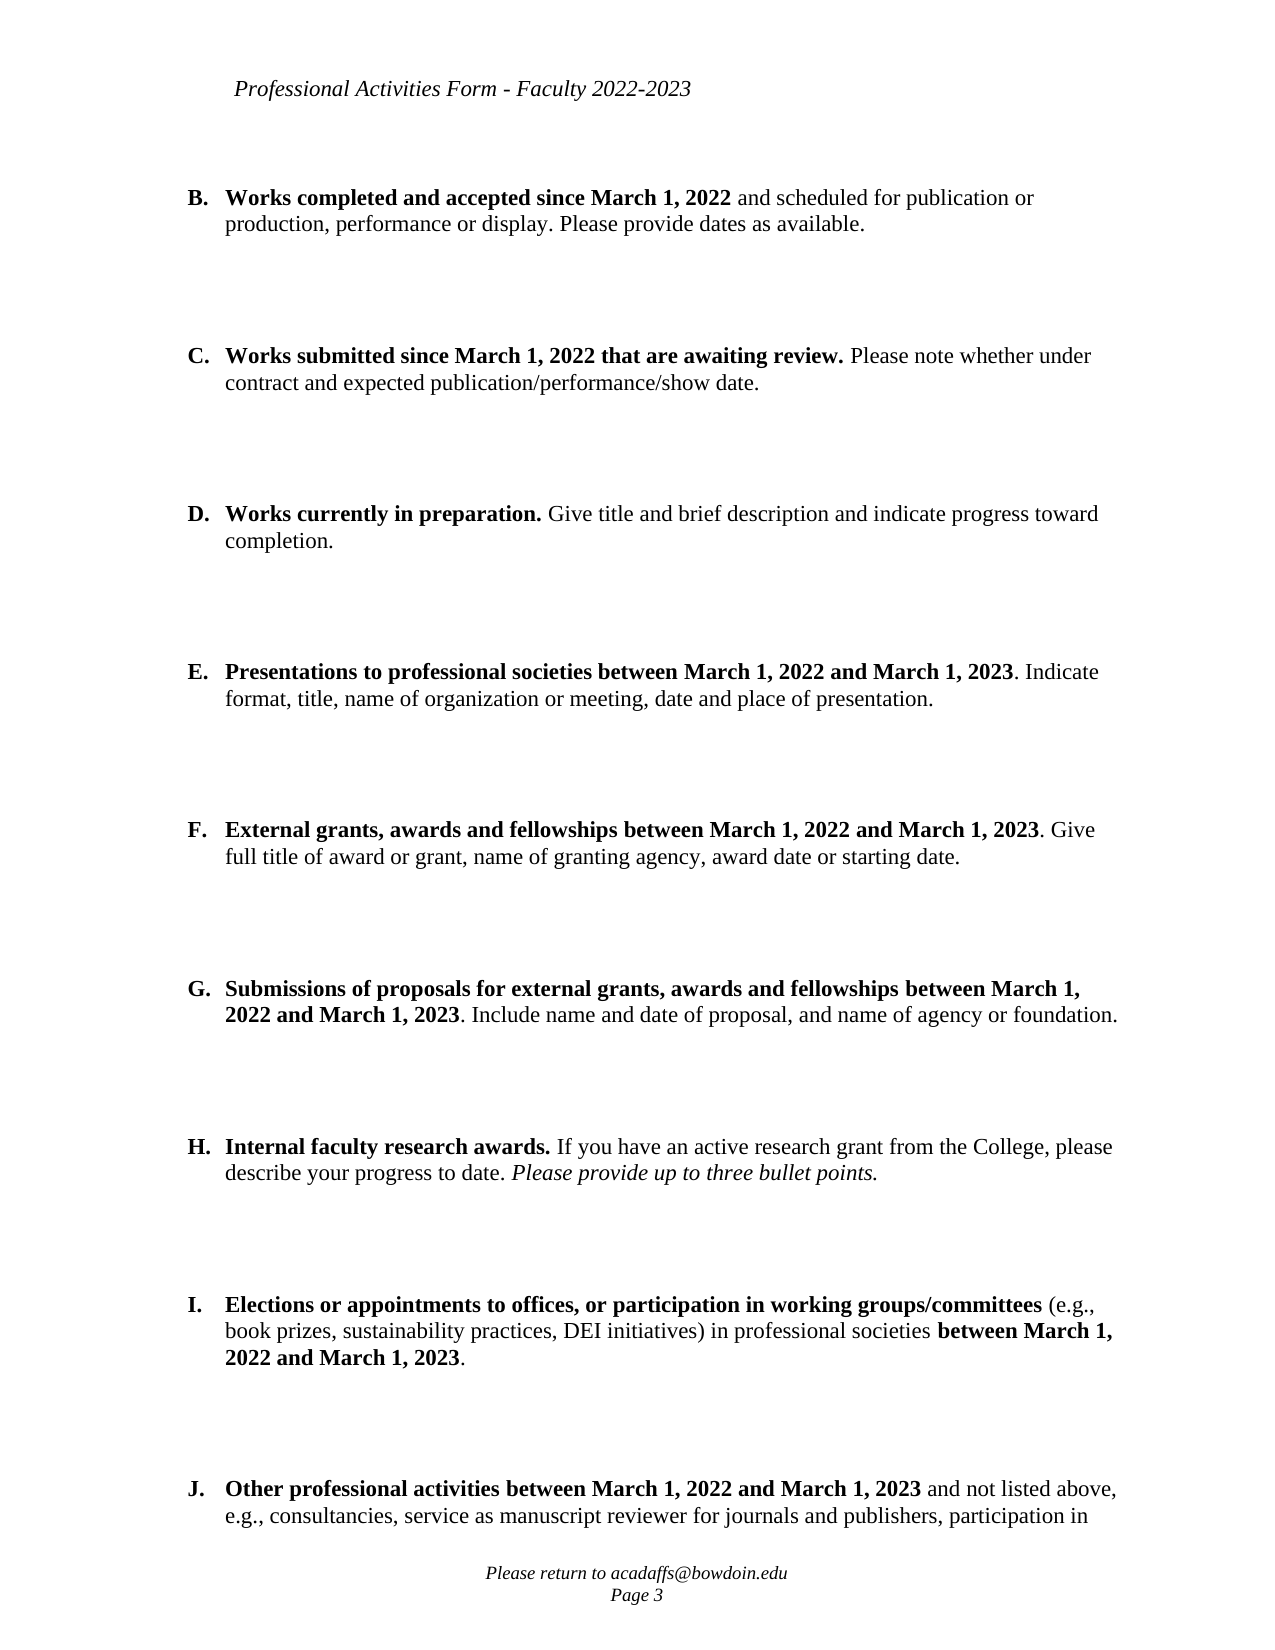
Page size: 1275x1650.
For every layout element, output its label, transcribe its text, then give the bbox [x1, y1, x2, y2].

list Works submitted since March 1, 2022 that are awaiting review. Please note whether under contract and expected publication/performance/show date. [187, 342, 1125, 395]
list Works completed and accepted since March 1, 2022 and scheduled for publication or production, performance or display. Please provide dates as available. [187, 184, 1125, 237]
list Presentations to professional societies between March 1, 2022 and March 1, 2023. Indicate format, title, name of organization or meeting, date and place of presentation. [187, 658, 1125, 711]
list Works currently in preparation. Give title and brief description and indicate progress toward completion. [187, 500, 1125, 553]
list Internal faculty research awards. If you have an active research grant from the College, please describe your progress to date. Please provide up to three bullet points. [187, 1133, 1125, 1186]
list Elections or appointments to offices, or participation in working groups/committees (e.g., book prizes, sustainability practices, DEI initiatives) in professional societies between March 1, 2022 and March 1, 2023. [187, 1291, 1125, 1370]
list External grants, awards and fellowships between March 1, 2022 and March 1, 2023. Give full title of award or grant, name of granting agency, award date or starting date. [187, 817, 1125, 869]
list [187, 1475, 1125, 1528]
list Submissions of proposals for external grants, awards and fellowships between March 1, 2022 and March 1, 2023. Include name and date of proposal, and name of agency or foundation. [187, 975, 1125, 1027]
